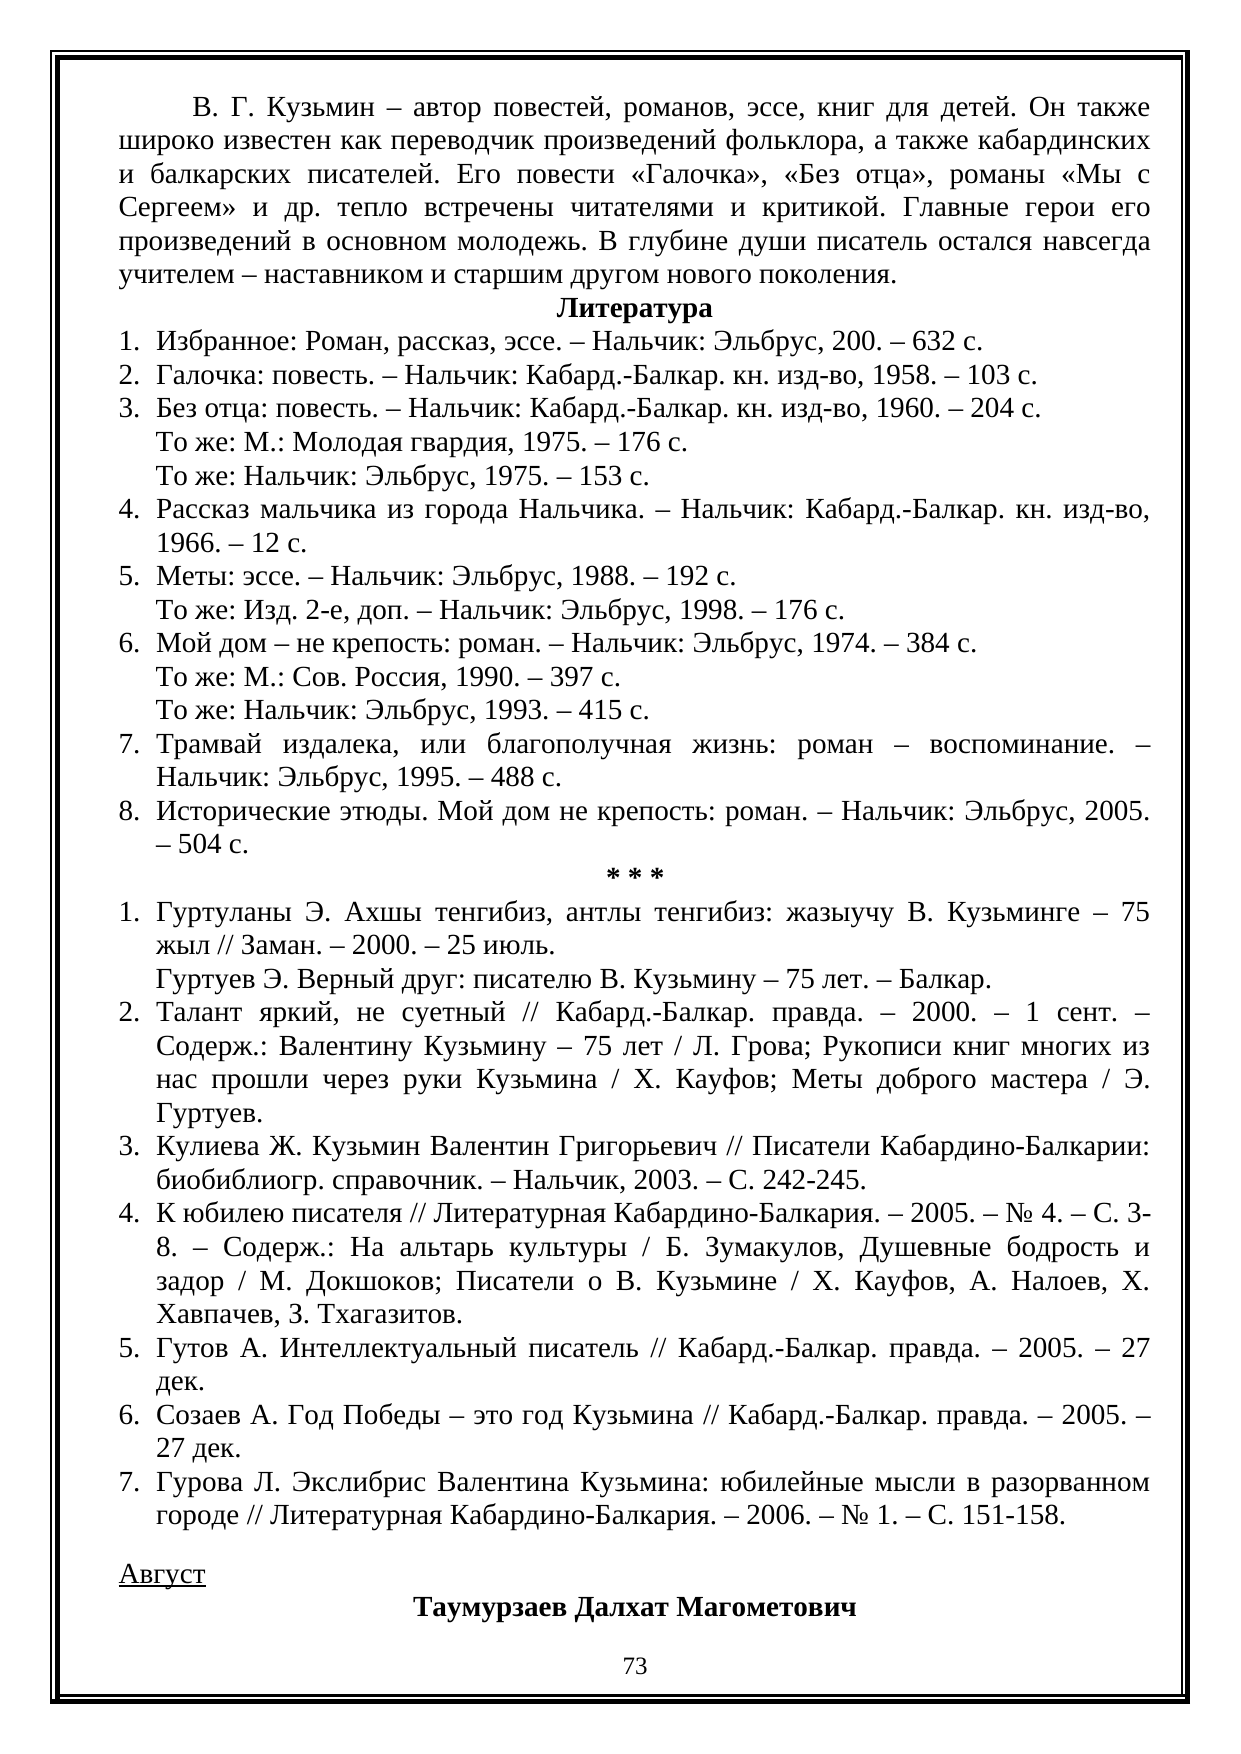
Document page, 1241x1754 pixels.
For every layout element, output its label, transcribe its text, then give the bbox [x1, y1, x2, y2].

text Гуртуев Э. Верный друг: писателю В. Кузьмину – 75 лет. – Балкар. [155, 961, 1151, 994]
list Галочка: повесть. – Нальчик: Кабард.-Балкар. кн. изд-во, 1958. – 103 с. [118, 357, 1151, 391]
text То же: Нальчик: Эльбрус, 1975. – 153 с. [155, 458, 1151, 491]
text В. Г. Кузьмин – автор повестей, романов, эссе, книг для детей. Он также широко известен как переводчик произведений фольклора, а также кабардинских и балкарских писателей. Его повести «Галочка», «Без отца», романы «Мы с Сергеем» и др. тепло встречены читателями и критикой. Главные герои его произведений в основном молодежь. В глубине души писатель остался навсегда учителем – наставником и старшим другом нового поколения. [118, 89, 1151, 290]
list Гурова Л. Экслибрис Валентина Кузьмина: юбилейные мысли в разорванном городе // Литературная Кабардино-Балкария. – 2006. – № 1. – С. 151-158. [118, 1464, 1151, 1531]
text Литература [118, 290, 1151, 323]
list Гутов А. Интеллектуальный писатель // Кабард.-Балкар. правда. – 2005. – 27 дек. [118, 1330, 1151, 1397]
list Трамвай издалека, или благополучная жизнь: роман – воспоминание. – Нальчик: Эльбрус, 1995. – 488 с. [118, 726, 1151, 793]
list Без отца: повесть. – Нальчик: Кабард.-Балкар. кн. изд-во, 1960. – 204 с. [118, 391, 1151, 424]
list К юбилею писателя // Литературная Кабардино-Балкария. – 2005. – № 4. – С. 3-8. – Содерж.: На альтарь культуры / Б. Зумакулов, Душевные бодрость и задор / М. Докшоков; Писатели о В. Кузьмине / Х. Кауфов, А. Налоев, Х. Хавпачев, З. Тхагазитов. [118, 1196, 1151, 1330]
list Созаев А. Год Победы – это год Кузьмина // Кабард.-Балкар. правда. – 2005. – 27 дек. [118, 1397, 1151, 1464]
list Талант яркий, не суетный // Кабард.-Балкар. правда. – 2000. – 1 сент. – Содерж.: Валентину Кузьмину – 75 лет / Л. Грова; Рукописи книг многих из нас прошли через руки Кузьмина / Х. Кауфов; Меты доброго мастера / Э. Гуртуев. [118, 994, 1151, 1128]
text То же: Нальчик: Эльбрус, 1993. – 415 с. [155, 692, 1151, 726]
list Мой дом – не крепость: роман. – Нальчик: Эльбрус, 1974. – 384 с. [118, 625, 1151, 659]
list Меты: эссе. – Нальчик: Эльбрус, 1988. – 192 с. [118, 558, 1151, 592]
list Кулиева Ж. Кузьмин Валентин Григорьевич // Писатели Кабардино-Балкарии: биобиблиогр. справочник. – Нальчик, 2003. – С. 242-245. [118, 1128, 1151, 1196]
text То же: Изд. 2-е, доп. – Нальчик: Эльбрус, 1998. – 176 с. [155, 592, 1151, 625]
text Август [118, 1556, 1151, 1589]
list Гуртуланы Э. Ахшы тенгибиз, антлы тенгибиз: жазыучу В. Кузьминге – 75 жыл // Заман. – 2000. – 25 июль. [118, 894, 1151, 961]
text * * * [118, 860, 1151, 894]
list Избранное: Роман, рассказ, эссе. – Нальчик: Эльбрус, 200. – 632 с. [118, 323, 1151, 357]
list Рассказ мальчика из города Нальчика. – Нальчик: Кабард.-Балкар. кн. изд-во, 1966. – 12 с. [118, 491, 1151, 558]
text Таумурзаев Далхат Магометович [118, 1589, 1151, 1623]
text То же: М.: Сов. Россия, 1990. – 397 с. [155, 659, 1151, 692]
list Исторические этюды. Мой дом не крепость: роман. – Нальчик: Эльбрус, 2005. – 504 с. [118, 793, 1151, 860]
text То же: М.: Молодая гвардия, 1975. – 176 с. [155, 424, 1151, 458]
